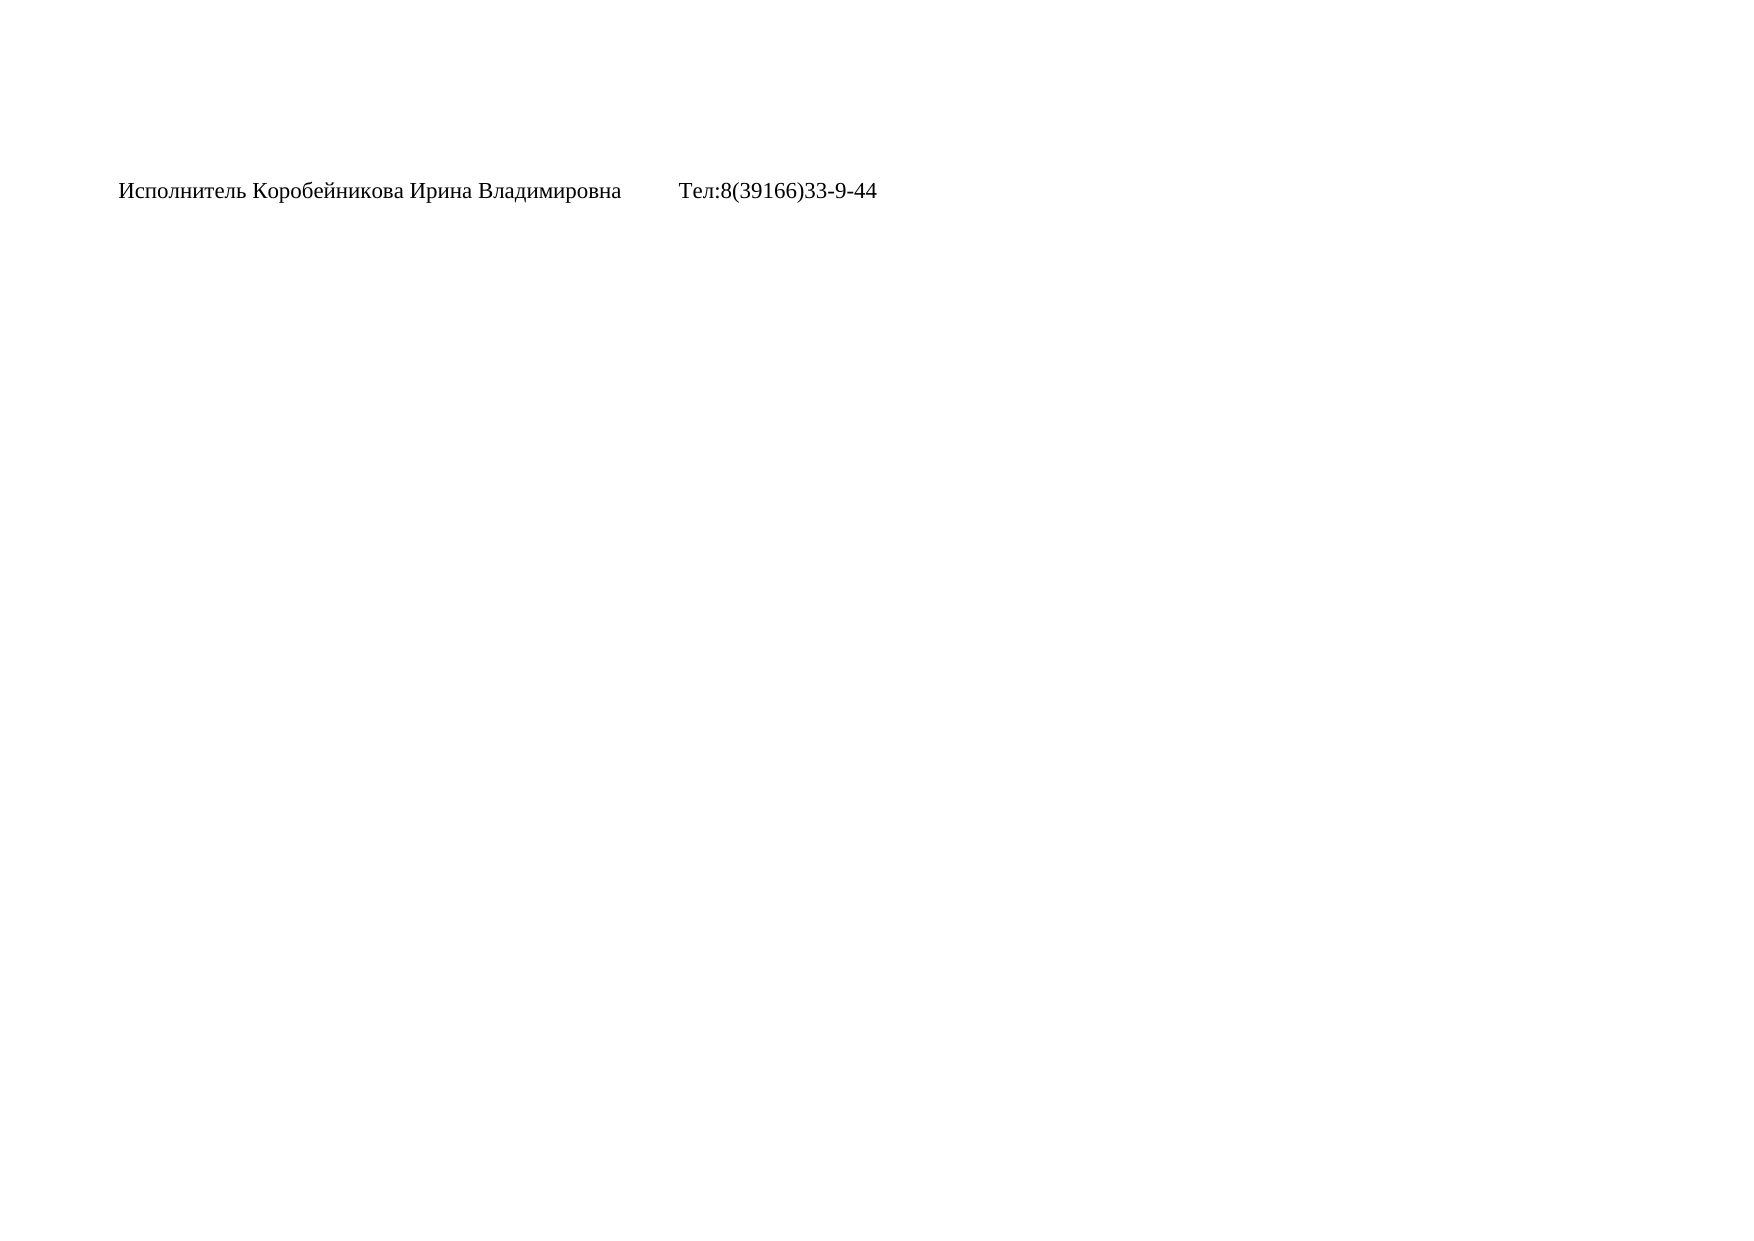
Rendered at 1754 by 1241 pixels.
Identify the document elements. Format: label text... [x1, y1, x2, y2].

text Исполнитель Коробейникова Ирина Владимировна Тел:8(39166)33-9-44 [118, 177, 1636, 203]
